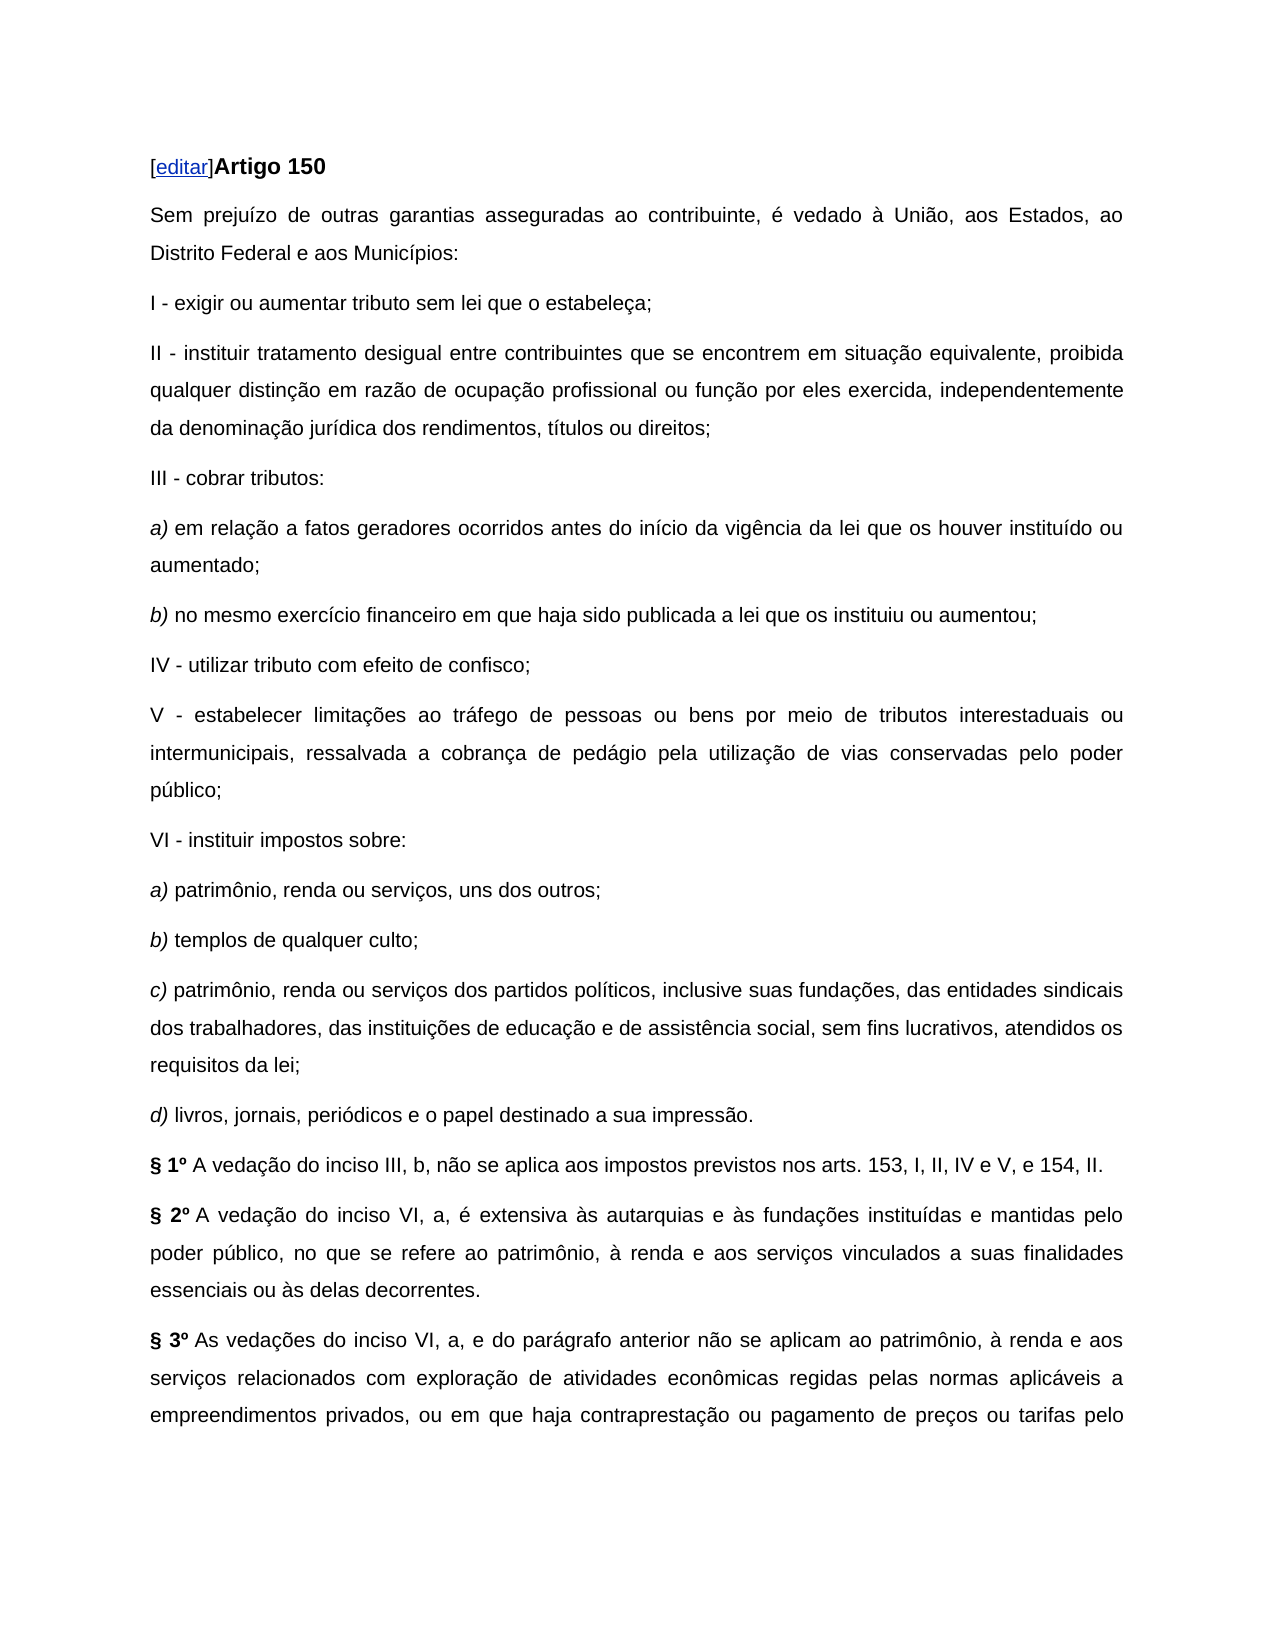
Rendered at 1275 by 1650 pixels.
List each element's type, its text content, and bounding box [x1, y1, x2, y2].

text a) em relação a fatos geradores ocorridos antes do início da vigência da lei que os houver instituído ou aumentado; [150, 502, 1125, 577]
text § 1º A vedação do inciso III, b, não se aplica aos impostos previstos nos arts. 153, I, II, IV e V, e 154, II. [150, 1140, 1125, 1177]
text V - estabelecer limitações ao tráfego de pessoas ou bens por meio de tributos interestaduais ou intermunicipais, ressalvada a cobrança de pedágio pela utilização de vias conservadas pelo poder público; [150, 690, 1125, 802]
text c) patrimônio, renda ou serviços dos partidos políticos, inclusive suas fundações, das entidades sindicais dos trabalhadores, das instituições de educação e de assistência social, sem fins lucrativos, atendidos os requisitos da lei; [150, 965, 1125, 1077]
text VI - instituir impostos sobre: [150, 815, 1125, 852]
text § 2º A vedação do inciso VI, a, é extensiva às autarquias e às fundações instituídas e mantidas pelo poder público, no que se refere ao patrimônio, à renda e aos serviços vinculados a suas finalidades essenciais ou às delas decorrentes. [150, 1190, 1125, 1302]
text II - instituir tratamento desigual entre contribuintes que se encontrem em situação equivalente, proibida qualquer distinção em razão de ocupação profissional ou função por eles exercida, independentemente da denominação jurídica dos rendimentos, títulos ou direitos; [150, 327, 1125, 440]
subtitle [editar]Artigo 150 [150, 150, 1125, 180]
text I - exigir ou aumentar tributo sem lei que o estabeleça; [150, 277, 1125, 315]
text IV - utilizar tributo com efeito de confisco; [150, 640, 1125, 677]
text b) no mesmo exercício financeiro em que haja sido publicada a lei que os instituiu ou aumentou; [150, 590, 1125, 627]
text III - cobrar tributos: [150, 452, 1125, 490]
text b) templos de qualquer culto; [150, 915, 1125, 952]
text Sem prejuízo de outras garantias asseguradas ao contribuinte, é vedado à União, aos Estados, ao Distrito Federal e aos Municípios: [150, 190, 1125, 265]
text a) patrimônio, renda ou serviços, uns dos outros; [150, 865, 1125, 902]
text d) livros, jornais, periódicos e o papel destinado a sua impressão. [150, 1090, 1125, 1127]
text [150, 1315, 1125, 1427]
